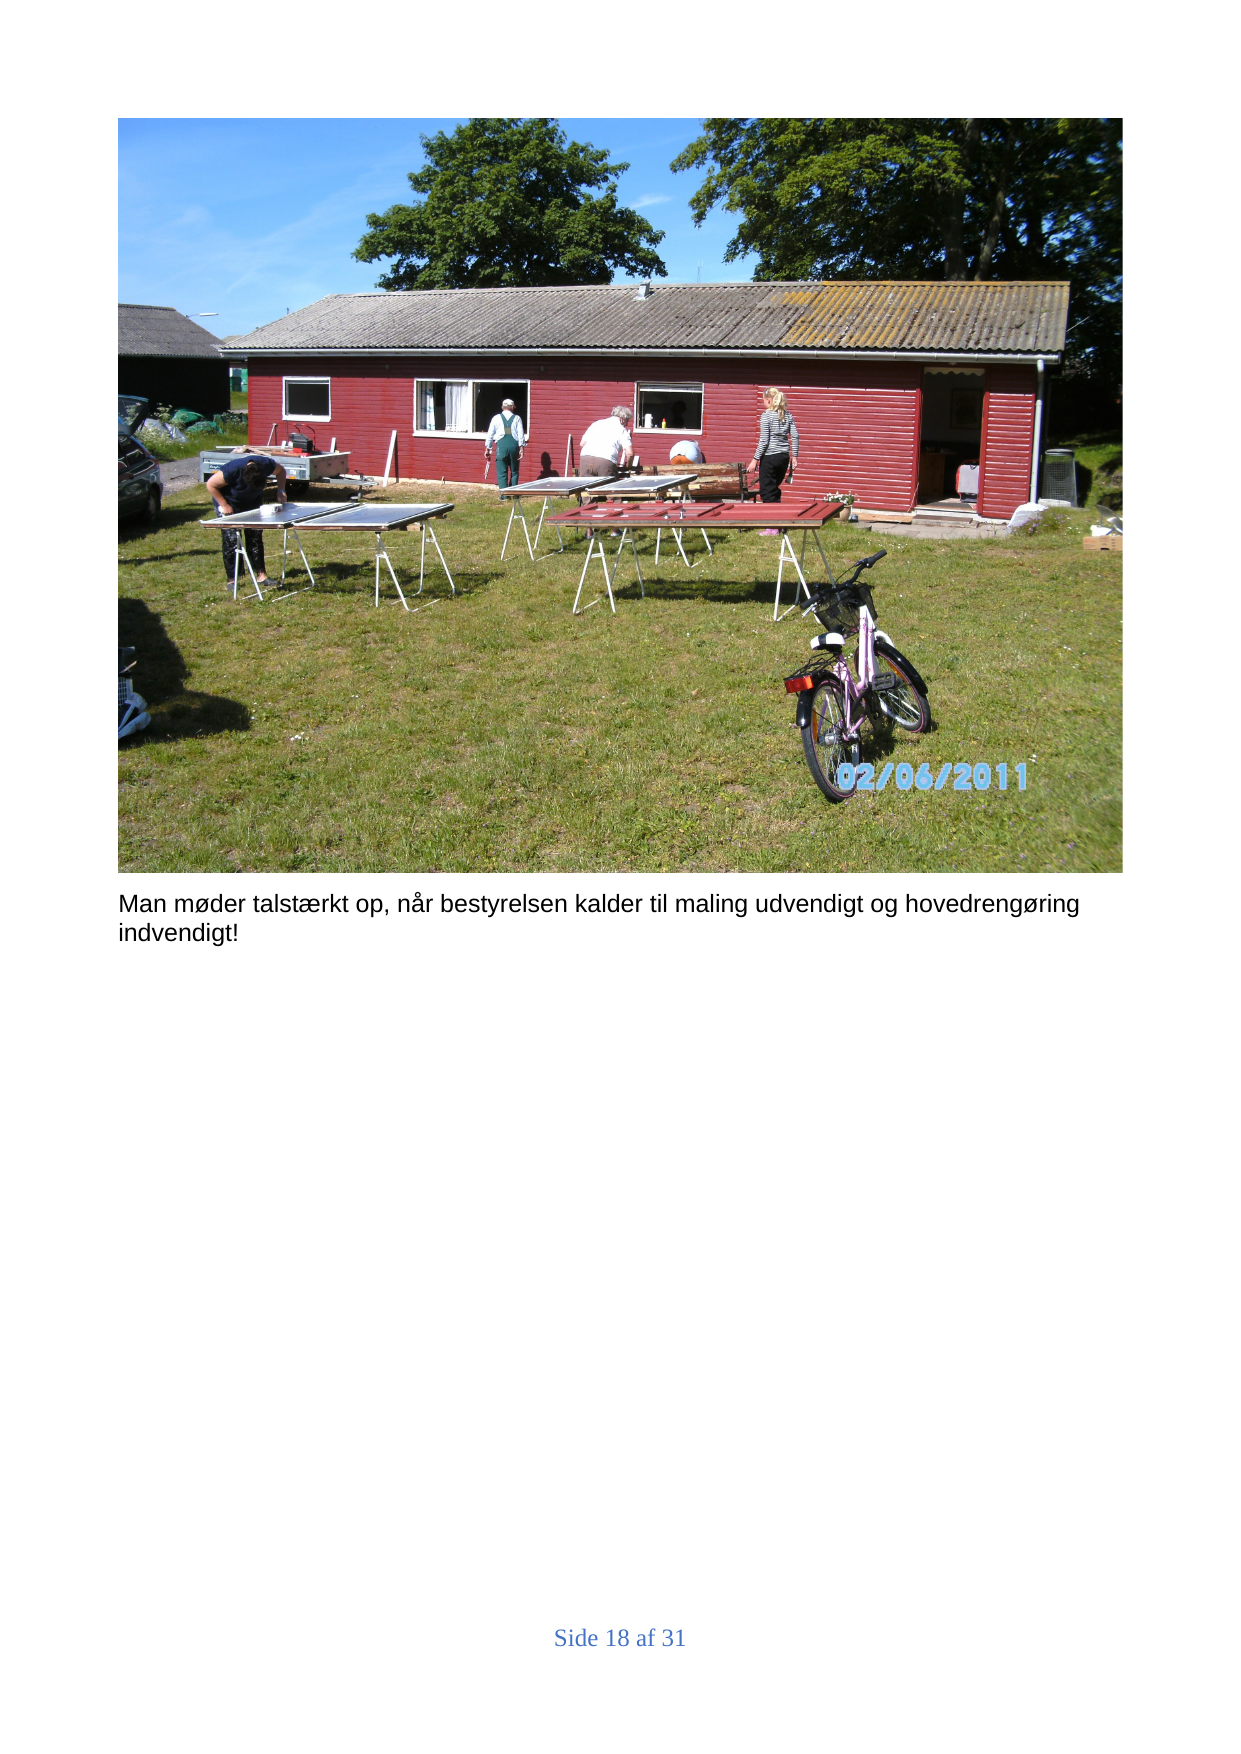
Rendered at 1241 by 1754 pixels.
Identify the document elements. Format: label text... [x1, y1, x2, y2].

text Man møder talstærkt op, når bestyrelsen kalder til maling udvendigt og hovedrengøring indvendigt! [118, 889, 1122, 946]
picture [118, 118, 1123, 873]
